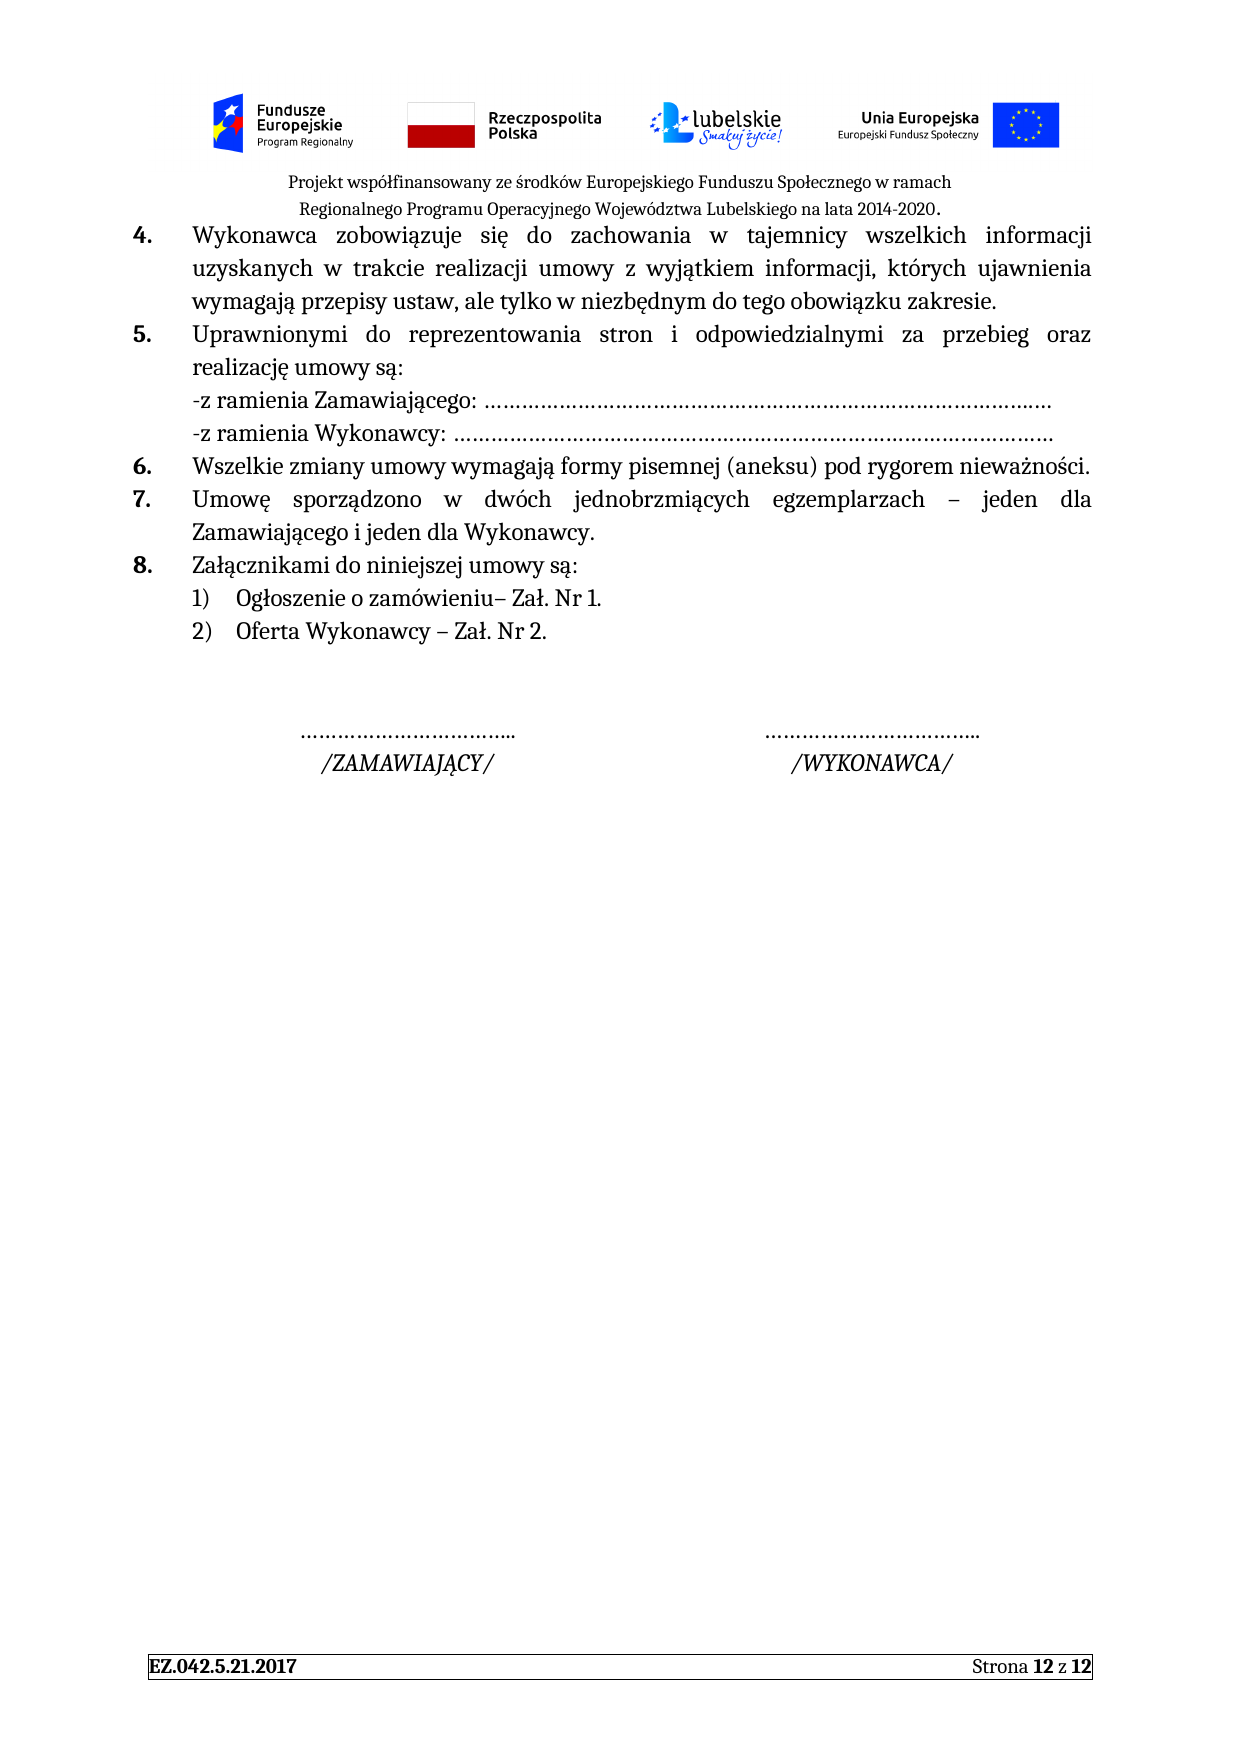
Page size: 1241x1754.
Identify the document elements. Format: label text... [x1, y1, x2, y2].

text -z ramienia Wykonawcy: …………………………………………………………………………………… [192, 419, 1093, 448]
table_header …………………………….. [175, 716, 639, 749]
list Wszelkie zmiany umowy wymagają formy pisemnej (aneksu) pod rygorem nieważności. [133, 452, 1093, 481]
table_cell /WYKONAWCA/ [639, 749, 1104, 782]
list Ogłoszenie o zamówieniu– Zał. Nr 1. [192, 584, 1093, 613]
list Umowę sporządzono w dwóch jednobrzmiących egzemplarzach – jeden dla Zamawiającego i jeden dla Wykonawcy. [133, 485, 1093, 547]
text -z ramienia Zamawiającego: …………………………………………………………………………….… [192, 386, 1093, 414]
list Wykonawca zobowiązuje się do zachowania w tajemnicy wszelkich informacji uzyskanych w trakcie realizacji umowy z wyjątkiem informacji, których ujawnienia wymagają przepisy ustaw, ale tylko w niezbędnym do tego obowiązku zakresie. [133, 221, 1093, 316]
table_cell /ZAMAWIAJĄCY/ [175, 749, 639, 782]
list Uprawnionymi do reprezentowania stron i odpowiedzialnymi za przebieg oraz realizację umowy są: [133, 320, 1093, 382]
table_header …………………………….. [639, 716, 1104, 749]
list Załącznikami do niniejszej umowy są: [133, 551, 1093, 580]
list Oferta Wykonawcy – Zał. Nr 2. [192, 617, 1093, 646]
picture [147, 73, 1093, 172]
